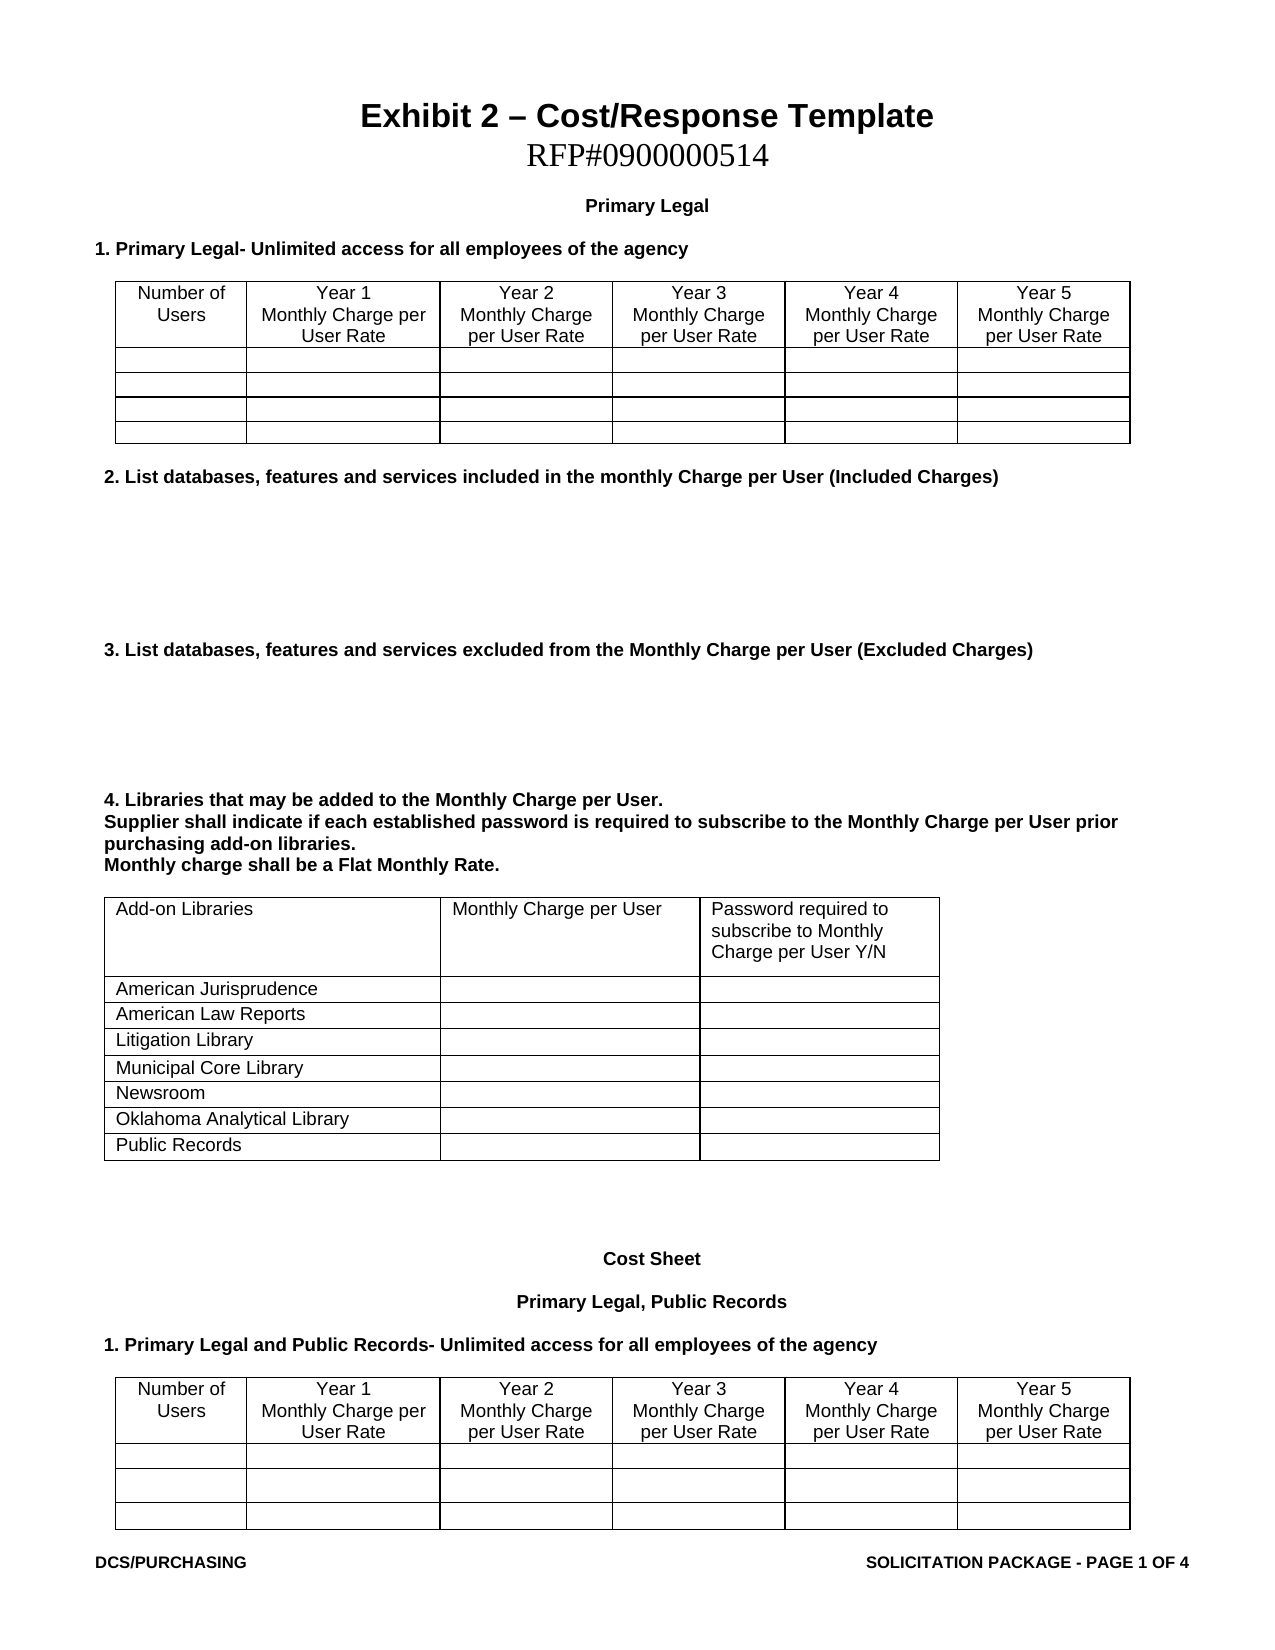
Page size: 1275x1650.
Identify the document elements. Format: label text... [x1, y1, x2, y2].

table_header Year 5 Monthly Charge per User Rate [958, 282, 1129, 347]
text Exhibit 2 – Cost/Response Template [94, 97, 1200, 135]
table_cell [701, 1134, 939, 1160]
text Supplier shall indicate if each established password is required to subscribe to the Monthly Charge per User prior purchasing add-on libraries. [104, 811, 1200, 854]
table_header Year 2 Monthly Charge per User Rate [441, 1378, 612, 1443]
table_cell [701, 1029, 939, 1055]
table_cell [786, 1444, 957, 1468]
table_header Password required to subscribe to Monthly Charge per User Y/N [701, 898, 939, 976]
table_cell [116, 1469, 246, 1502]
table_cell [116, 373, 246, 396]
text Cost Sheet [104, 1248, 1200, 1269]
table_cell [701, 1056, 939, 1081]
table_cell [441, 1082, 699, 1107]
table_cell [613, 348, 784, 372]
table_cell [441, 1469, 612, 1502]
table_cell [441, 398, 612, 421]
table_cell [613, 422, 784, 443]
table_cell [247, 373, 439, 396]
table_header Year 3 Monthly Charge per User Rate [613, 1378, 784, 1443]
table_cell [116, 422, 246, 443]
table_cell Litigation Library [105, 1029, 440, 1055]
table_cell [247, 1444, 439, 1468]
table_cell [958, 1469, 1129, 1502]
table_cell [786, 422, 957, 443]
table_cell [441, 373, 612, 396]
table_cell [247, 422, 439, 443]
table_cell Public Records [105, 1134, 440, 1160]
table_header Year 4 Monthly Charge per User Rate [786, 282, 957, 347]
text 4. Libraries that may be added to the Monthly Charge per User. [104, 789, 1200, 811]
table_cell [441, 1056, 699, 1081]
table_cell [247, 1503, 439, 1529]
table_header Add-on Libraries [105, 898, 440, 976]
table_cell [958, 1444, 1129, 1468]
table_header Year 2 Monthly Charge per User Rate [441, 282, 612, 347]
table_cell [441, 348, 612, 372]
table_cell [958, 422, 1129, 443]
table_cell [958, 1503, 1129, 1529]
table_cell [613, 1503, 784, 1529]
table_header Year 5 Monthly Charge per User Rate [958, 1378, 1129, 1443]
text 1. Primary Legal- Unlimited access for all employees of the agency [94, 238, 1200, 259]
table_cell [441, 1134, 699, 1160]
table_cell [613, 1444, 784, 1468]
table_cell [247, 1469, 439, 1502]
table_cell American Jurisprudence [105, 977, 440, 1002]
table_cell [247, 348, 439, 372]
text 3. List databases, features and services excluded from the Monthly Charge per User (Excluded Charges) [104, 638, 1200, 660]
table_cell [786, 1503, 957, 1529]
table_cell [116, 1503, 246, 1529]
table_cell [116, 348, 246, 372]
table_cell [701, 977, 939, 1002]
table_header Year 1 Monthly Charge per User Rate [247, 282, 439, 347]
table_cell Oklahoma Analytical Library [105, 1108, 440, 1133]
table_cell [441, 1003, 699, 1028]
table_cell [958, 398, 1129, 421]
text 2. List databases, features and services included in the monthly Charge per User (Included Charges) [104, 466, 1200, 487]
table_cell [613, 373, 784, 396]
table_cell [441, 1444, 612, 1468]
table_cell Municipal Core Library [105, 1056, 440, 1081]
table_header Year 1 Monthly Charge per User Rate [247, 1378, 439, 1443]
table_cell [786, 348, 957, 372]
table_cell [247, 398, 439, 421]
table_header Number of Users [116, 282, 246, 347]
table_cell [786, 1469, 957, 1502]
text Primary Legal, Public Records [104, 1291, 1200, 1312]
table_cell [701, 1003, 939, 1028]
table_cell [441, 1108, 699, 1133]
table_cell Newsroom [105, 1082, 440, 1107]
table_cell American Law Reports [105, 1003, 440, 1028]
table_cell [116, 398, 246, 421]
table_header Year 3 Monthly Charge per User Rate [613, 282, 784, 347]
table_cell [441, 977, 699, 1002]
text Monthly charge shall be a Flat Monthly Rate. [104, 854, 1200, 876]
table_cell [613, 398, 784, 421]
text 1. Primary Legal and Public Records- Unlimited access for all employees of the agency [103, 1334, 1200, 1355]
table_cell [701, 1082, 939, 1107]
table_cell [441, 1503, 612, 1529]
table_cell [116, 1444, 246, 1468]
table_cell [441, 422, 612, 443]
table_cell [958, 348, 1129, 372]
text RFP#0900000514 [94, 135, 1200, 173]
table_header Monthly Charge per User [441, 898, 699, 976]
table_header Year 4 Monthly Charge per User Rate [786, 1378, 957, 1443]
table_cell [958, 373, 1129, 396]
table_cell [441, 1029, 699, 1055]
table_cell [701, 1108, 939, 1133]
text Primary Legal [94, 195, 1200, 216]
table_cell [786, 398, 957, 421]
table_header Number of Users [116, 1378, 246, 1443]
table_cell [613, 1469, 784, 1502]
table_cell [786, 373, 957, 396]
